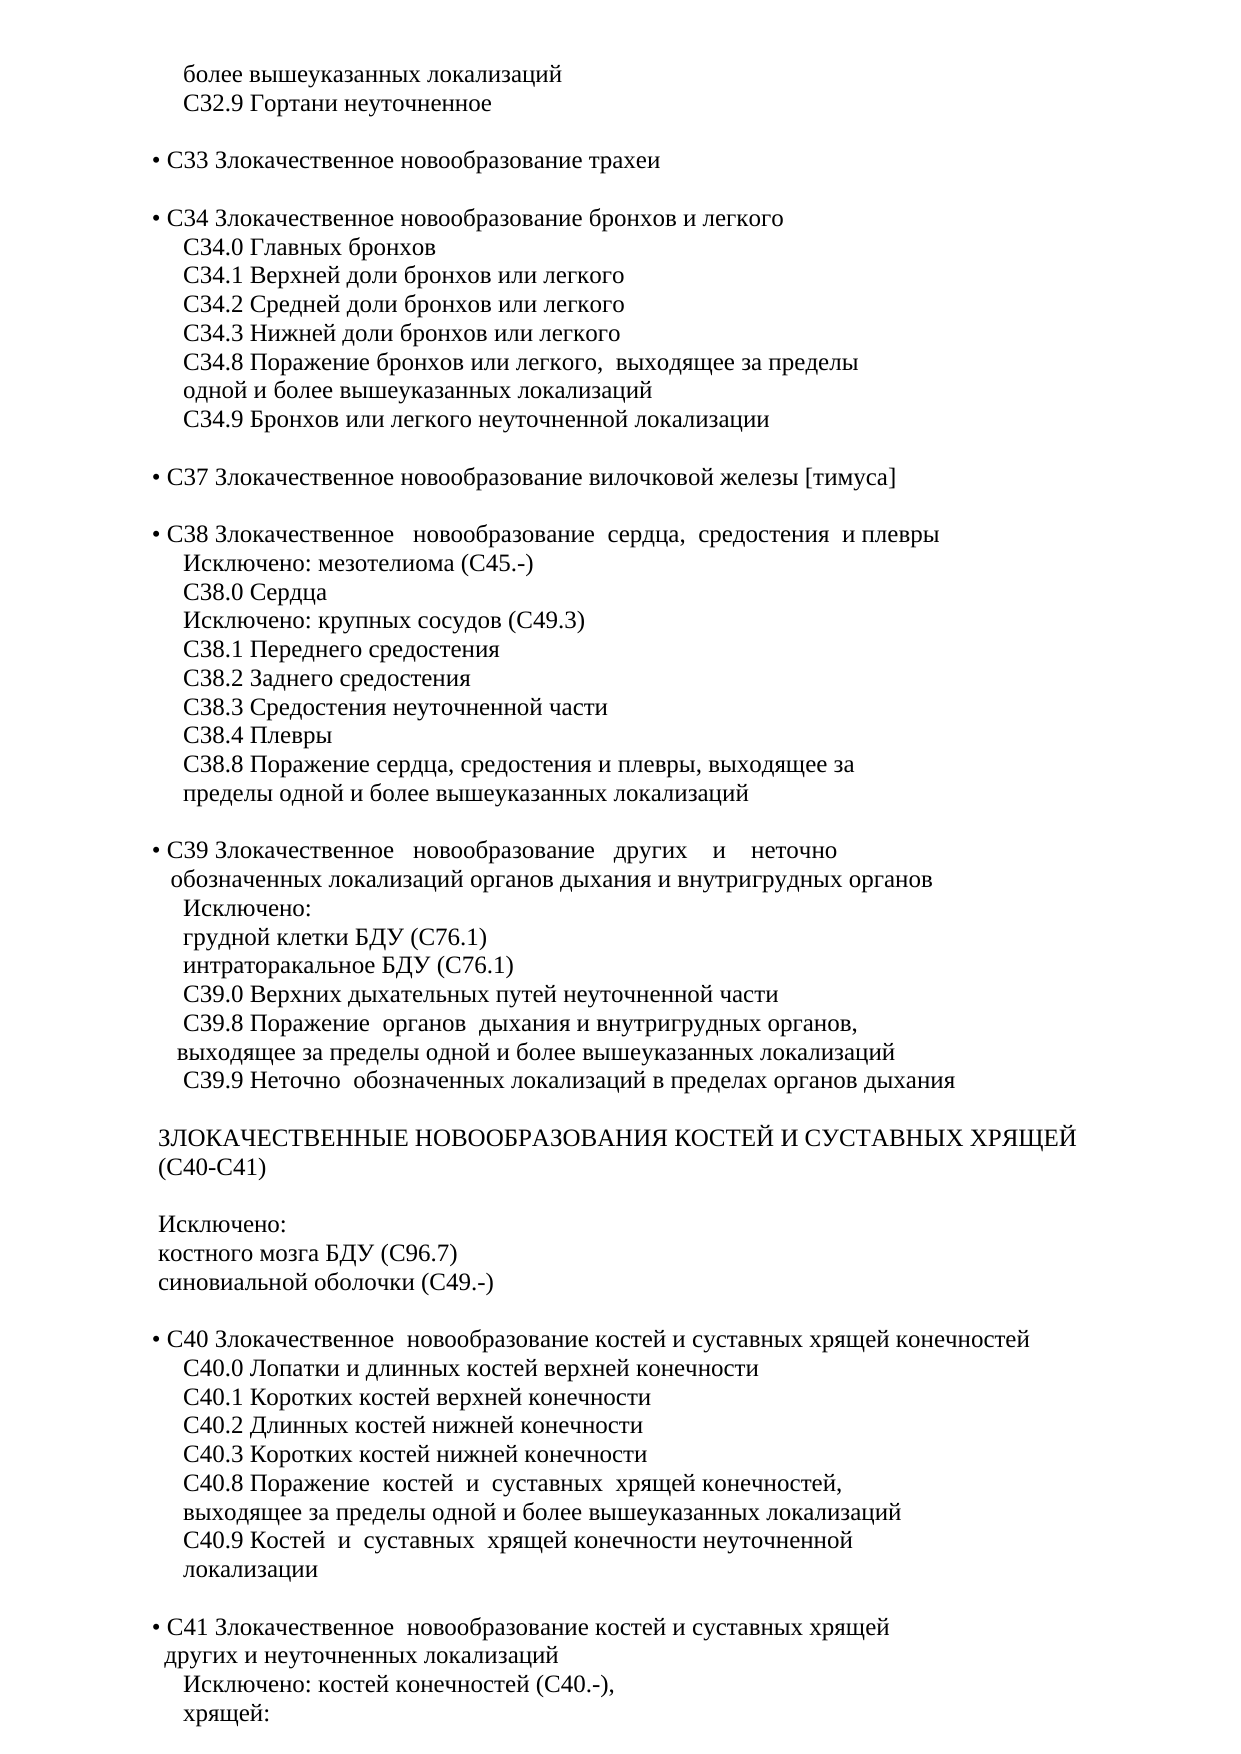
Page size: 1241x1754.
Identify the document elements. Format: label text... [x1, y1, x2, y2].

text C32.9 Гортани неуточненное [133, 88, 1152, 117]
text C34.3 Нижней доли бронхов или легкого [133, 318, 1152, 347]
text C40.8 Поражение костей и суставных хрящей конечностей, [133, 1468, 1152, 1497]
text C34.0 Главных бронхов [133, 232, 1152, 260]
text C38.1 Переднего средостения [133, 634, 1152, 663]
text пределы одной и более вышеуказанных локализаций [133, 778, 1152, 807]
text интраторакальное БДУ (C76.1) [133, 950, 1152, 979]
text C34.1 Верхней доли бронхов или легкого [133, 260, 1152, 289]
text C40.2 Длинных костей нижней конечности [133, 1410, 1152, 1439]
text C40.0 Лопатки и длинных костей верхней конечности [133, 1353, 1152, 1382]
text C39.0 Верхних дыхательных путей неуточненной части [133, 979, 1152, 1008]
text C34.9 Бронхов или легкого неуточненной локализации [133, 404, 1152, 433]
text Исключено: костей конечностей (C40.-), [133, 1669, 1152, 1698]
text C38.3 Средостения неуточненной части [133, 692, 1152, 720]
text других и неуточненных локализаций [133, 1640, 1152, 1669]
text Исключено: [133, 893, 1152, 922]
text грудной клетки БДУ (C76.1) [133, 922, 1152, 950]
text C39.8 Поражение органов дыхания и внутригрудных органов, [133, 1008, 1152, 1037]
text C40.9 Костей и суставных хрящей конечности неуточненной [133, 1525, 1152, 1554]
text • C33 Злокачественное новообразование трахеи [133, 145, 1152, 174]
text обозначенных локализаций органов дыхания и внутригрудных органов [133, 864, 1152, 893]
text C34.2 Средней доли бронхов или легкого [133, 289, 1152, 318]
text Исключено: [133, 1209, 1152, 1238]
text • C41 Злокачественное новообразование костей и суставных хрящей [133, 1612, 1152, 1640]
text • C40 Злокачественное новообразование костей и суставных хрящей конечностей [133, 1324, 1152, 1353]
text более вышеуказанных локализаций [133, 59, 1152, 88]
text одной и более вышеуказанных локализаций [133, 375, 1152, 404]
text локализации [133, 1554, 1152, 1583]
text ЗЛОКАЧЕСТВЕННЫЕ НОВООБРАЗОВАНИЯ КОСТЕЙ И СУСТАВНЫХ ХРЯЩЕЙ [133, 1123, 1152, 1152]
text C40.3 Коротких костей нижней конечности [133, 1439, 1152, 1468]
text Исключено: крупных сосудов (C49.3) [133, 605, 1152, 634]
text C39.9 Неточно обозначенных локализаций в пределах органов дыхания [133, 1065, 1152, 1094]
text хрящей: [133, 1698, 1152, 1727]
text (C40-C41) [133, 1152, 1152, 1180]
text выходящее за пределы одной и более вышеуказанных локализаций [133, 1497, 1152, 1525]
text Исключено: мезотелиома (C45.-) [133, 548, 1152, 577]
text C34.8 Поражение бронхов или легкого, выходящее за пределы [133, 347, 1152, 375]
text • C34 Злокачественное новообразование бронхов и легкого [133, 203, 1152, 232]
text C38.0 Сердца [133, 577, 1152, 605]
text костного мозга БДУ (C96.7) [133, 1238, 1152, 1267]
text • C37 Злокачественное новообразование вилочковой железы [тимуса] [133, 462, 1152, 490]
text C38.2 Заднего средостения [133, 663, 1152, 692]
text выходящее за пределы одной и более вышеуказанных локализаций [133, 1037, 1152, 1065]
text • C39 Злокачественное новообразование других и неточно [133, 835, 1152, 864]
text синовиальной оболочки (C49.-) [133, 1267, 1152, 1295]
text C38.8 Поражение сердца, средостения и плевры, выходящее за [133, 749, 1152, 778]
text C38.4 Плевры [133, 720, 1152, 749]
text • C38 Злокачественное новообразование сердца, средостения и плевры [133, 519, 1152, 548]
text C40.1 Коротких костей верхней конечности [133, 1382, 1152, 1410]
